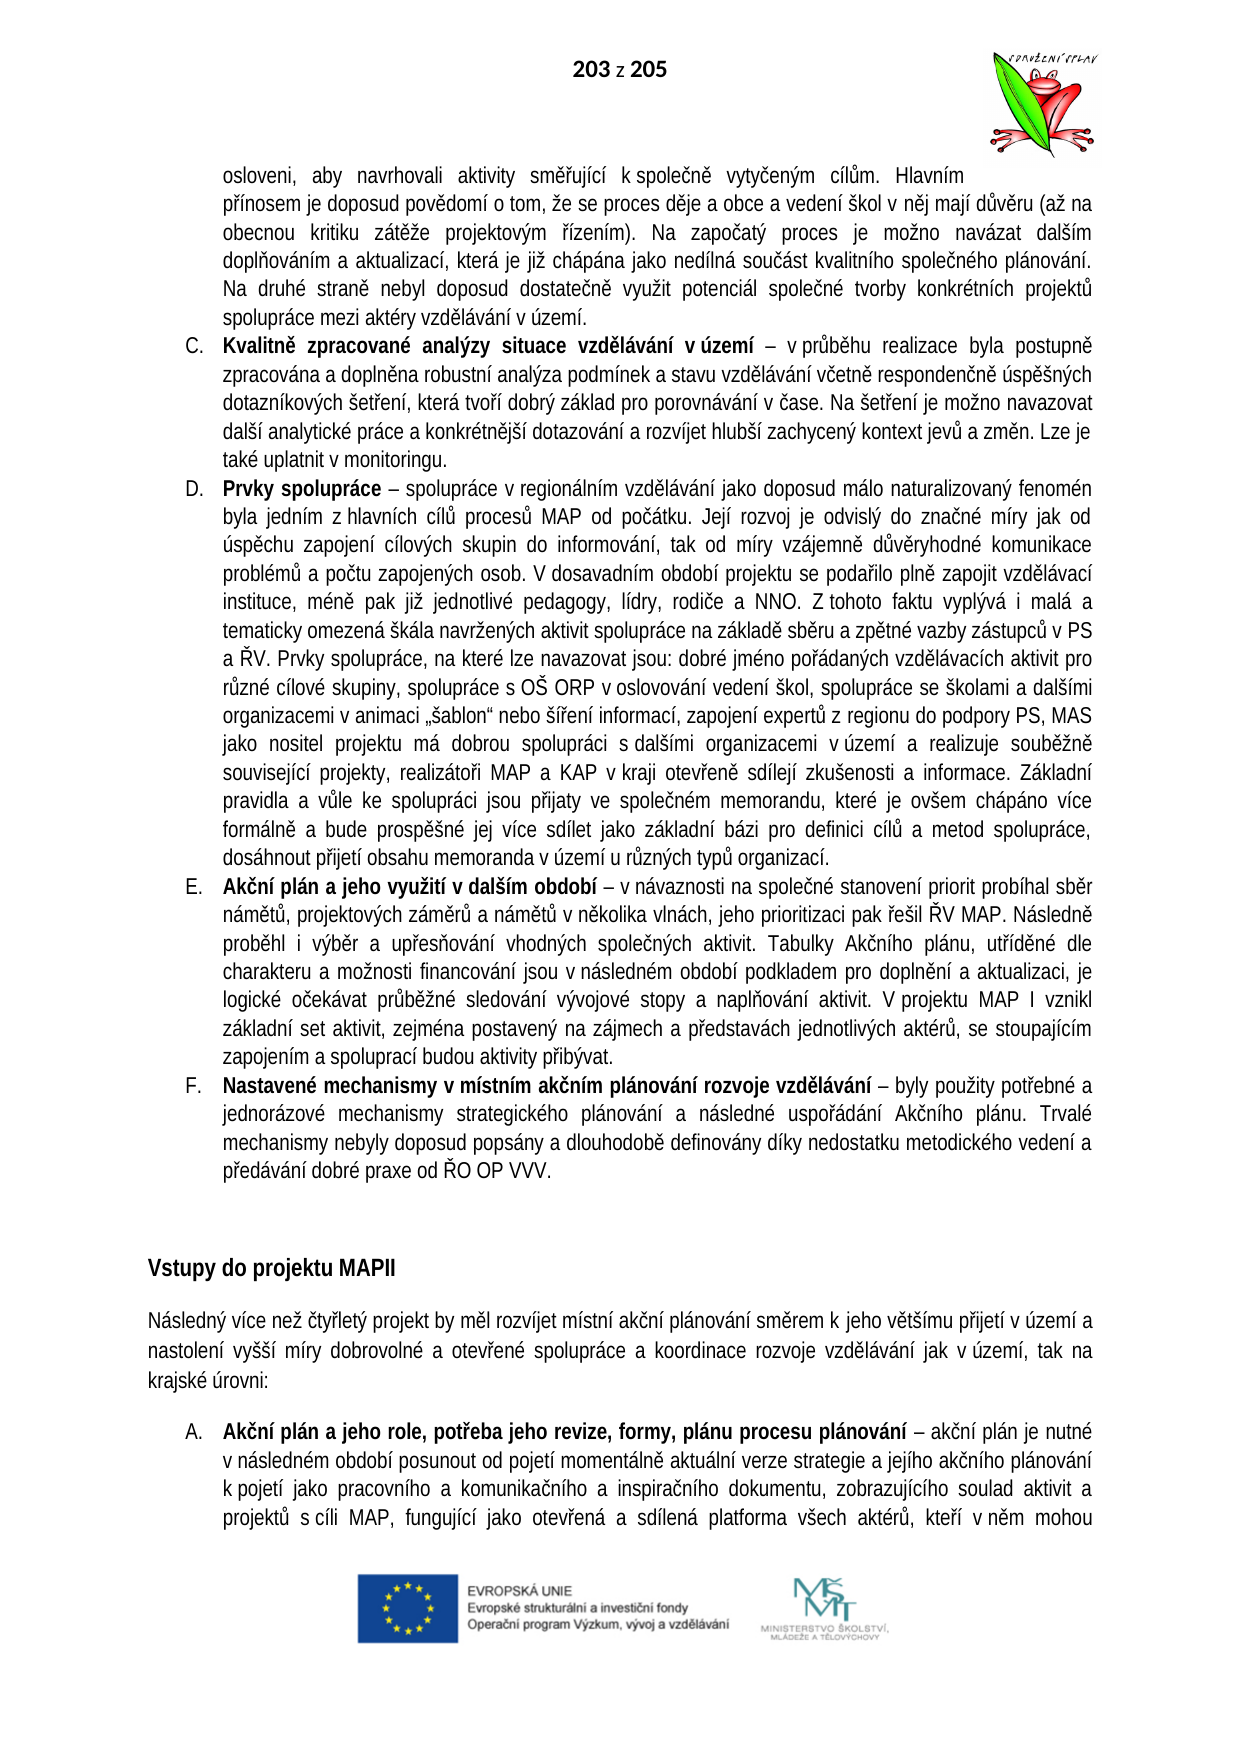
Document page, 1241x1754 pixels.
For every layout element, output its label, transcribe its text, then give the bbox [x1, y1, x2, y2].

list Nastavené mechanismy v místním akčním plánování rozvoje vzdělávání – byly použity potřebné a jednorázové mechanismy strategického plánování a následné uspořádání Akčního plánu. Trvalé mechanismy nebyly doposud popsány a dlouhodobě definovány díky nedostatku metodického vedení a předávání dobré praxe od ŘO OP VVV. [185, 1072, 1092, 1183]
picture [322, 1541, 918, 1677]
list Prvky spolupráce – spolupráce v regionálním vzdělávání jako doposud málo naturalizovaný fenomén byla jedním z hlavních cílů procesů MAP od počátku. Její rozvoj je odvislý do značné míry jak od úspěchu zapojení cílových skupin do informování, tak od míry vzájemně důvěryhodné komunikace problémů a počtu zapojených osob. V dosavadním období projektu se podařilo plně zapojit vzdělávací instituce, méně pak již jednotlivé pedagogy, lídry, rodiče a NNO. Z tohoto faktu vyplývá i malá a tematicky omezená škála navržených aktivit spolupráce na základě sběru a zpětné vazby zástupců v PS a ŘV. Prvky spolupráce, na které lze navazovat jsou: dobré jméno pořádaných vzdělávacích aktivit pro různé cílové skupiny, spolupráce s OŠ ORP v oslovování vedení škol, spolupráce se školami a dalšími organizacemi v animaci „šablon“ nebo šíření informací, zapojení expertů z regionu do podpory PS, MAS jako nositel projektu má dobrou spolupráci s dalšími organizacemi v území a realizuje souběžně související projekty, realizátoři MAP a KAP v kraji otevřeně sdílejí zkušenosti a informace. Základní pravidla a vůle ke spolupráci jsou přijaty ve společném memorandu, které je ovšem chápáno více formálně a bude prospěšné jej více sdílet jako základní bázi pro definici cílů a metod spolupráce, dosáhnout přijetí obsahu memoranda v území u různých typů organizací. [185, 474, 1092, 871]
list Kvalitně zpracované analýzy situace vzdělávání v území – v průběhu realizace byla postupně zpracována a doplněna robustní analýza podmínek a stavu vzdělávání včetně respondenčně úspěšných dotazníkových šetření, která tvoří dobrý základ pro porovnávání v čase. Na šetření je možno navazovat další analytické práce a konkrétnější dotazování a rozvíjet hlubší zachycený kontext jevů a změn. Lze je také uplatnit v monitoringu. [185, 332, 1092, 472]
text Vstupy do projektu MAPII [148, 1253, 1092, 1282]
picture [982, 48, 1102, 168]
text Následný více než čtyřletý projekt by měl rozvíjet místní akční plánování směrem k jeho většímu přijetí v území a nastolení vyšší míry dobrovolné a otevřené spolupráce a koordinace rozvoje vzdělávání jak v území, tak na krajské úrovni: [148, 1307, 1092, 1394]
list Akční plán a jeho využití v dalším období – v návaznosti na společné stanovení priorit probíhal sběr námětů, projektových záměrů a námětů v několika vlnách, jeho prioritizaci pak řešil ŘV MAP. Následně proběhl i výběr a upřesňování vhodných společných aktivit. Tabulky Akčního plánu, utříděné dle charakteru a možnosti financování jsou v následném období podkladem pro doplnění a aktualizaci, je logické očekávat průběžné sledování vývojové stopy a naplňování aktivit. V projektu MAP I vznikl základní set aktivit, zejména postavený na zájmech a představách jednotlivých aktérů, se stoupajícím zapojením a spoluprací budou aktivity přibývat. [185, 873, 1092, 1069]
